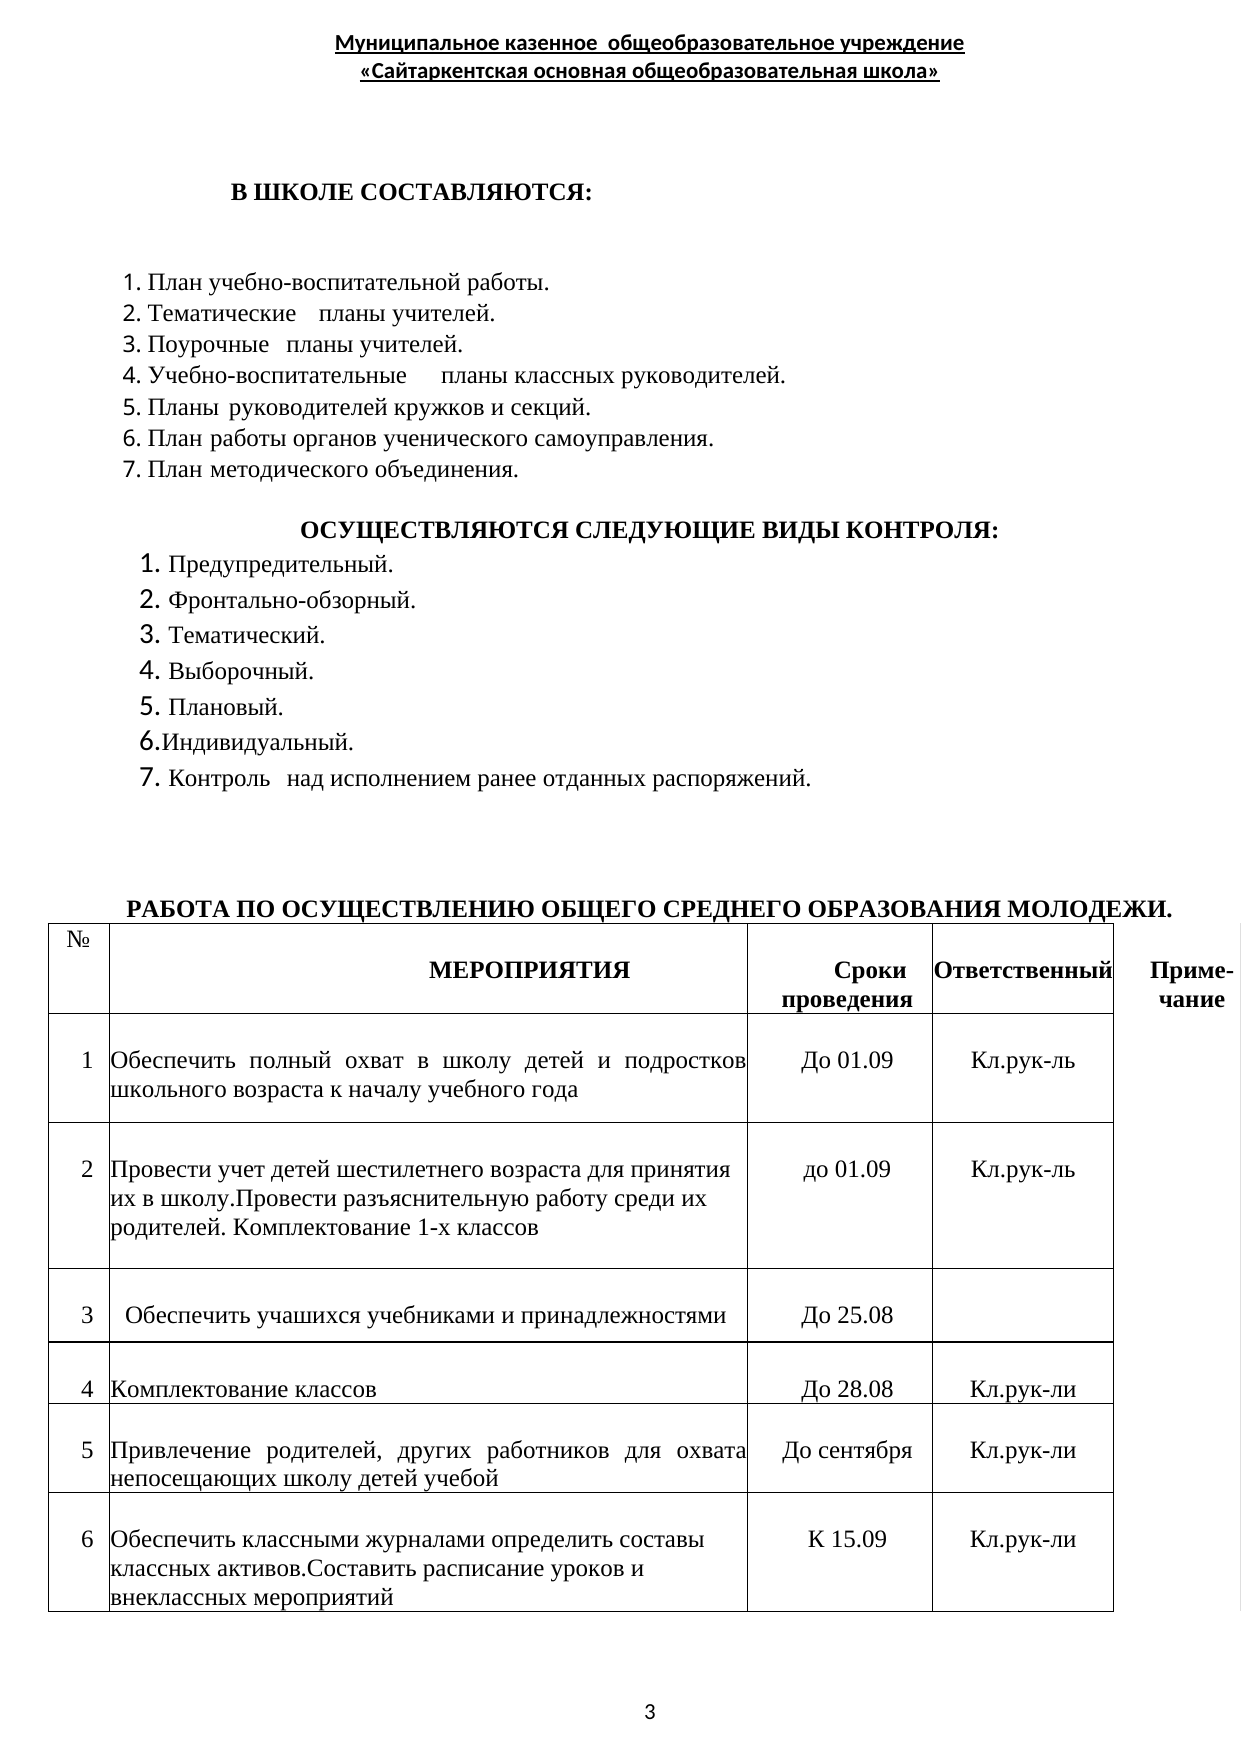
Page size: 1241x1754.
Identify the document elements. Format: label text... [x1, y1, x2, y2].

table_header Ответственный [933, 924, 1113, 1013]
table_cell Кл.рук-ли [933, 1493, 1113, 1611]
table_cell [933, 1269, 1113, 1341]
table_cell 5 [49, 1404, 109, 1492]
table_cell Кл.рук-ли [933, 1404, 1113, 1492]
text ОСУЩЕСТВЛЯЮТСЯ СЛЕДУЮЩИЕ ВИДЫ КОНТРОЛЯ: [118, 516, 1181, 544]
table_header МЕРОПРИЯТИЯ [110, 924, 747, 1013]
table_cell Привлечение родителей, других работников для охвата непосещающих школу детей учебой [110, 1404, 747, 1492]
list Фронтально-обзорный. [139, 580, 1181, 616]
table_cell До сентября [748, 1404, 932, 1492]
list План работы органов ученического самоуправления. [122, 422, 1181, 453]
table_cell До 28.08 [748, 1343, 932, 1402]
list Тематические планы учителей. [122, 297, 1181, 328]
table_cell Кл.рук-ль [933, 1123, 1113, 1268]
table_header Примечание [1114, 923, 1240, 1611]
table_cell 3 [49, 1269, 109, 1341]
list Тематический. [139, 616, 1181, 651]
table_cell Комплектование классов [110, 1343, 747, 1402]
list Выборочный. [139, 651, 1181, 687]
list Контроль над исполнением ранее отданных распоряжений. [139, 758, 1181, 794]
list Планы руководителей кружков и секций. [122, 391, 1181, 422]
list План методического объединения. [122, 453, 1181, 484]
table_cell К 15.09 [748, 1493, 932, 1611]
list План учебно-воспитательной работы. [122, 266, 1075, 297]
text В ШКОЛЕ СОСТАВЛЯЮТСЯ: [118, 177, 1181, 206]
table_cell 6 [49, 1493, 109, 1611]
table_cell Кл.рук-ль [933, 1014, 1113, 1122]
table_cell 4 [49, 1343, 109, 1402]
table_cell До 01.09 [748, 1014, 932, 1122]
list Поурочные планы учителей. [122, 328, 1181, 359]
table_cell 2 [49, 1123, 109, 1268]
table_cell Кл.рук-ли [933, 1343, 1113, 1402]
text РАБОТА ПО ОСУЩЕСТВЛЕНИЮ ОБЩЕГО СРЕДНЕГО ОБРАЗОВАНИЯ МОЛОДЕЖИ. [118, 894, 1181, 923]
table_cell До 25.08 [748, 1269, 932, 1341]
table_header Сроки проведения [748, 924, 932, 1013]
table_cell Обеспечить учашихся учебниками и принадлежностями [110, 1269, 747, 1341]
table_header № [49, 924, 109, 1013]
table_cell Провести учет детей шестилетнего возраста для принятия их в школу.Провести разъяснительную работу среди их родителей. Комплектование 1-х классов [110, 1123, 747, 1268]
table_cell 1 [49, 1014, 109, 1122]
list Предупредительный. [139, 544, 1181, 580]
list Индивидуальный. [139, 722, 1181, 758]
table_cell Обеспечить классными журналами определить составы классных активов.Составить расписание уроков и внеклассных мероприятий [110, 1493, 747, 1611]
list Плановый. [139, 687, 1181, 722]
table_cell до 01.09 [748, 1123, 932, 1268]
list Учебно-воспитательные планы классных руководителей. [122, 359, 1181, 391]
table_cell Обеспечить полный охват в школу детей и подростков школьного возраста к началу учебного года [110, 1014, 747, 1122]
